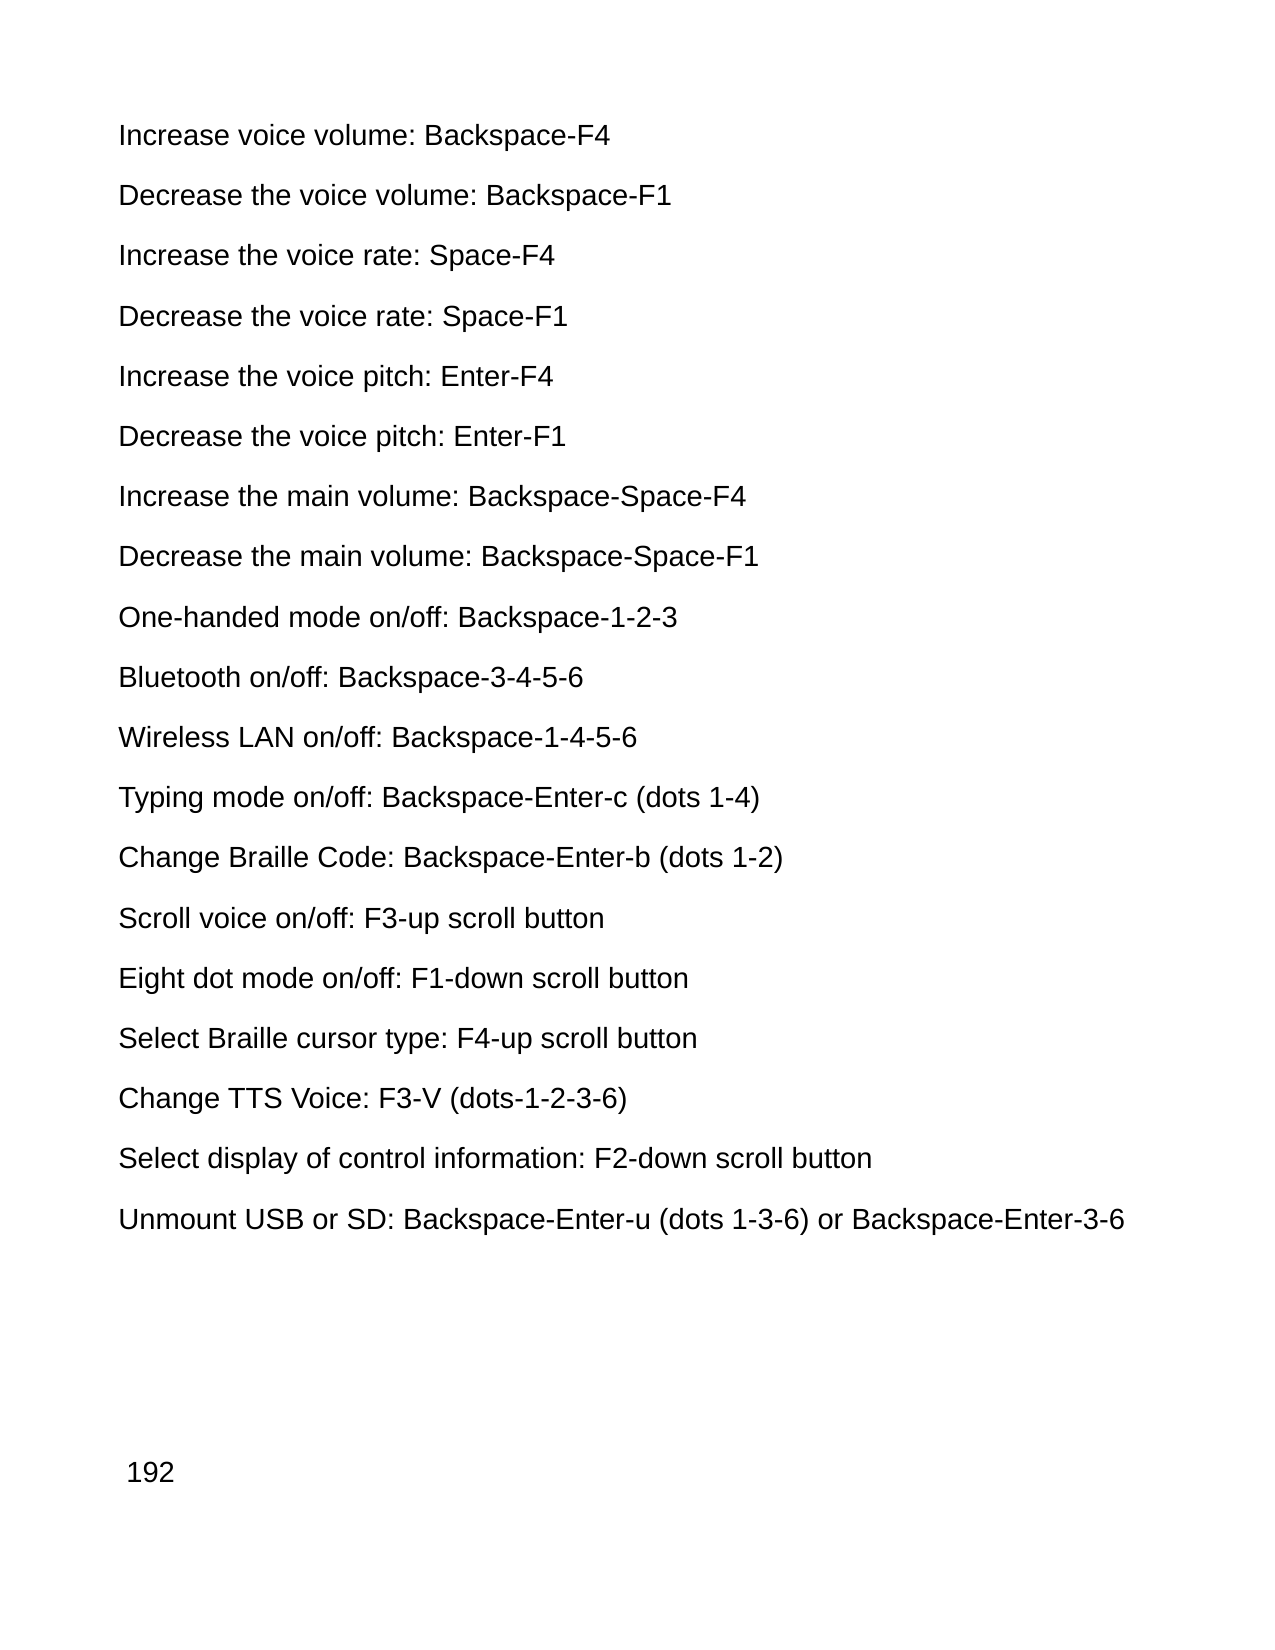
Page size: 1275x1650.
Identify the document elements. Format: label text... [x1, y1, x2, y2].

text Unmount USB or SD: Backspace-Enter-u (dots 1-3-6) or Backspace-Enter-3-6 [118, 1202, 1157, 1235]
text Increase voice volume: Backspace-F4 [118, 118, 1157, 152]
text Decrease the voice pitch: Enter-F1 [118, 419, 1157, 453]
text Increase the voice rate: Space-F4 [118, 238, 1157, 272]
text Select display of control information: F2-down scroll button [118, 1142, 1157, 1175]
text Increase the main volume: Backspace-Space-F4 [118, 479, 1157, 513]
text Typing mode on/off: Backspace-Enter-c (dots 1-4) [118, 780, 1157, 814]
text Bluetooth on/off: Backspace-3-4-5-6 [118, 660, 1157, 693]
text Decrease the voice rate: Space-F1 [118, 299, 1157, 332]
text Wireless LAN on/off: Backspace-1-4-5-6 [118, 720, 1157, 754]
text Decrease the voice volume: Backspace-F1 [118, 178, 1157, 212]
text One-handed mode on/off: Backspace-1-2-3 [118, 600, 1157, 633]
text Decrease the main volume: Backspace-Space-F1 [118, 539, 1157, 573]
text Increase the voice pitch: Enter-F4 [118, 359, 1157, 392]
text Eight dot mode on/off: F1-down scroll button [118, 961, 1157, 994]
text Change Braille Code: Backspace-Enter-b (dots 1-2) [118, 841, 1157, 874]
text Scroll voice on/off: F3-up scroll button [118, 901, 1157, 934]
text Change TTS Voice: F3-V (dots-1-2-3-6) [118, 1081, 1157, 1115]
text Select Braille cursor type: F4-up scroll button [118, 1021, 1157, 1055]
